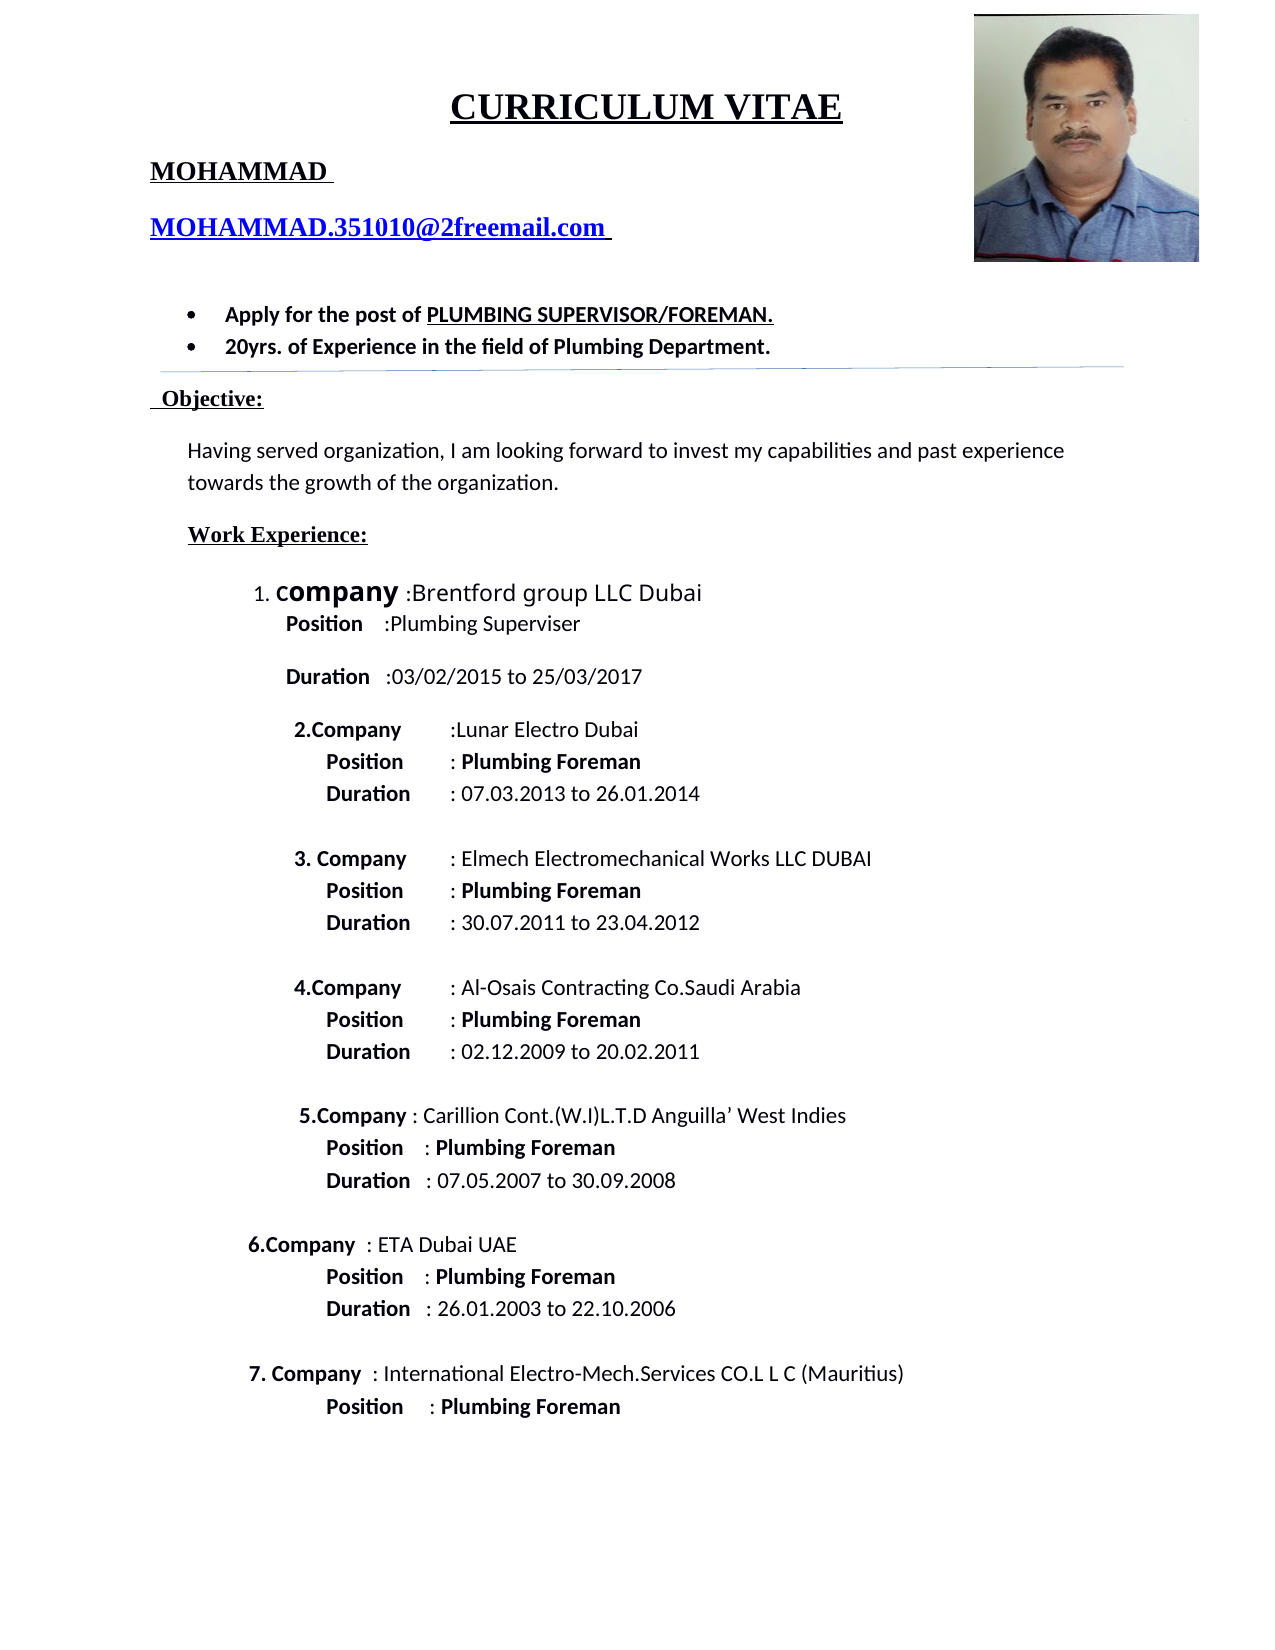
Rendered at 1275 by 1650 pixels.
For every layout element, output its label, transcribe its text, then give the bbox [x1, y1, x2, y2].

list 5.Company : Carillion Cont.(W.I)L.T.D Anguilla’ West Indies [289, 1101, 1144, 1129]
list Position : Plumbing Foreman [326, 1392, 1144, 1420]
text 1. Company :Brentford group LLC Dubai [150, 572, 1144, 609]
text MOHAMMAD.351010@2freemail.com [150, 211, 1144, 275]
list 6.Company : ETA Dubai UAE [150, 1230, 1144, 1258]
list 20yrs. of Experience in the field of Plumbing Department. [187, 332, 1144, 360]
text Duration :03/02/2015 to 25/03/2017 [187, 662, 1144, 690]
list Duration : 07.03.2013 to 26.01.2014 [326, 779, 1144, 807]
text MOHAMMAD [150, 155, 974, 186]
picture [974, 14, 1200, 262]
list 2.Company :Lunar Electro Dubai [289, 715, 1144, 743]
list 7. Company : International Electro-Mech.Services CO.L L C (Mauritius) [156, 1359, 1144, 1388]
list Position : Plumbing Foreman [326, 747, 1144, 775]
text Having served organization, I am looking forward to invest my capabilities and past experience towards the growth of the organization. [187, 436, 1144, 496]
list 3. Company : Elmech Electromechanical Works LLC DUBAI [289, 844, 1144, 872]
text CURRICULUM VITAE [150, 84, 974, 127]
list Position : Plumbing Foreman [326, 1262, 1144, 1290]
list Position : Plumbing Foreman [326, 1133, 1144, 1162]
text Objective: [150, 385, 1144, 411]
text Position :Plumbing Superviser [187, 609, 1144, 637]
list Position : Plumbing Foreman [326, 1005, 1144, 1033]
list Duration : 30.07.2011 to 23.04.2012 [326, 908, 1144, 936]
list Position : Plumbing Foreman [326, 876, 1144, 904]
list Duration : 02.12.2009 to 20.02.2011 [326, 1037, 1144, 1065]
list 4.Company : Al-Osais Contracting Co.Saudi Arabia [289, 973, 1144, 1001]
list Duration : 26.01.2003 to 22.10.2006 [326, 1294, 1144, 1322]
text Work Experience: [187, 521, 1144, 547]
list Apply for the post of PLUMBING SUPERVISOR/FOREMAN. [187, 300, 1144, 328]
list Duration : 07.05.2007 to 30.09.2008 [326, 1166, 1144, 1194]
